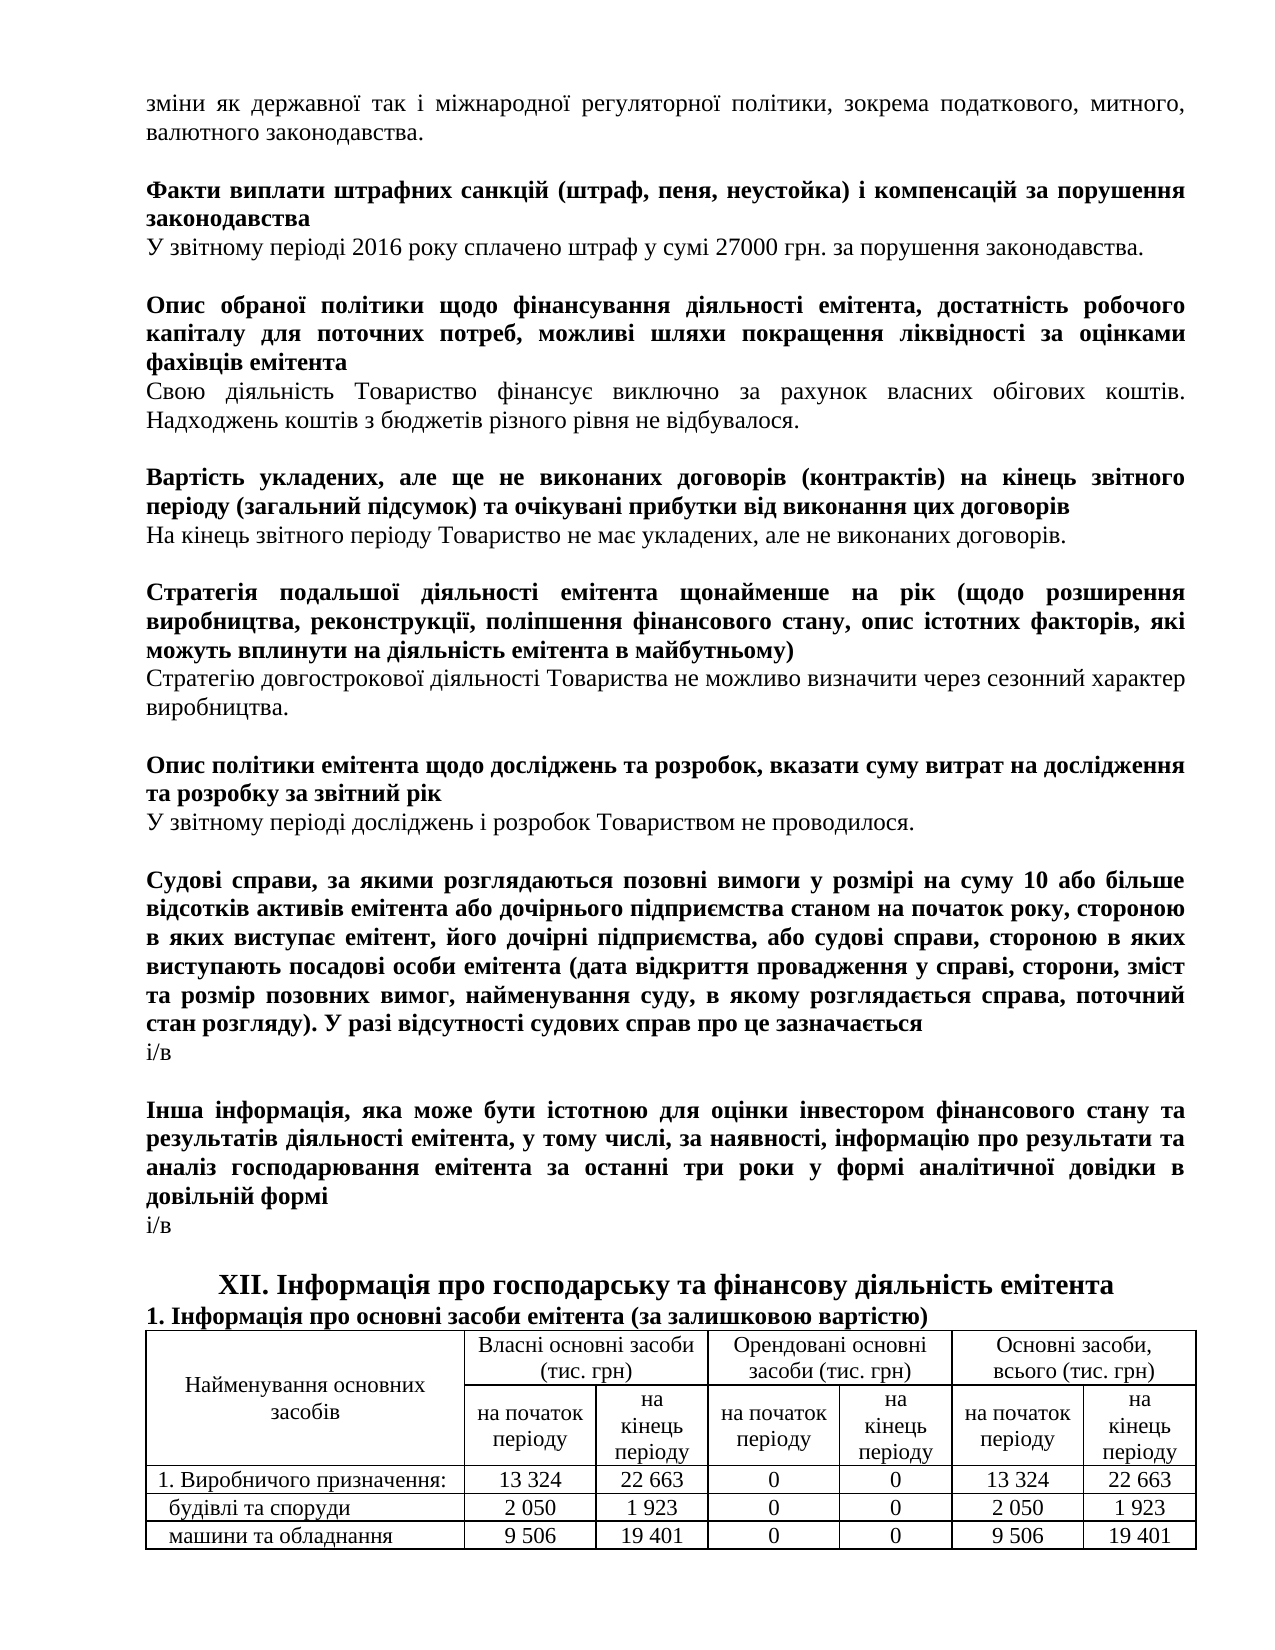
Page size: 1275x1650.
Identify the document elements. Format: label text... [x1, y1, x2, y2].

table_cell будівлі та споруди [147, 1494, 464, 1520]
table_cell на кінець періоду [1084, 1386, 1195, 1464]
text 1. Інформація про основні засоби емітента (за залишковою вартістю) [146, 1301, 1186, 1329]
text У звiтному перiодi 2016 року сплачено штраф у сумi 27000 грн. за порушення законодавства. [146, 232, 1186, 261]
text Опис обраної політики щодо фінансування діяльності емітента, достатність робочого капіталу для поточних потреб, можливі шляхи покращення ліквідності за оцінками фахівців емітента [146, 290, 1186, 376]
text Інша інформація, яка може бути істотною для оцінки інвестором фінансового стану та результатів діяльності емітента, у тому числі, за наявності, інформацію про результати та аналіз господарювання емітента за останні три роки у формі аналітичної довідки в довільній формі [146, 1095, 1186, 1210]
table_cell 2 050 [953, 1494, 1083, 1520]
text Вартість укладених, але ще не виконаних договорів (контрактів) на кінець звітного періоду (загальний підсумок) та очікувані прибутки від виконання цих договорів [146, 462, 1186, 520]
table_cell 2 050 [465, 1494, 595, 1520]
table_cell на початок періоду [465, 1386, 595, 1464]
table_cell на кінець періоду [840, 1386, 951, 1464]
table_cell 22 663 [597, 1466, 707, 1492]
table_cell на початок періоду [709, 1386, 839, 1464]
text Факти виплати штрафних санкцій (штраф, пеня, неустойка) і компенсацій за порушення законодавства [146, 175, 1186, 232]
text i/в [146, 1210, 1186, 1238]
text Стратегiю довгострокової дiяльностi Товариства не можливо визначити через сезонний характер виробництва. [146, 663, 1186, 721]
table_cell 13 324 [465, 1466, 595, 1492]
text i/в [146, 1037, 1186, 1066]
table_cell 0 [840, 1466, 951, 1492]
table_cell 13 324 [953, 1466, 1083, 1492]
text Стратегія подальшої діяльності емітента щонайменше на рік (щодо розширення виробництва, реконструкції, поліпшення фінансового стану, опис істотних факторів, які можуть вплинути на діяльність емітента в майбутньому) [146, 577, 1186, 663]
table_header Найменування основних засобів [147, 1331, 464, 1464]
text Судові справи, за якими розглядаються позовні вимоги у розмірі на суму 10 або більше відсотків активів емітента або дочірнього підприємства станом на початок року, стороною в яких виступає емітент, його дочірні підприємства, або судові справи, стороною в яких виступають посадові особи емітента (дата відкриття провадження у справі, сторони, зміст та розмір позовних вимог, найменування суду, в якому розглядається справа, поточний стан розгляду). У разі відсутності судових справ про це зазначається [146, 865, 1186, 1037]
table_cell на кінець періоду [597, 1386, 707, 1464]
table_cell 0 [840, 1494, 951, 1520]
table_cell 1. Виробничого призначення: [147, 1466, 464, 1492]
text Опис політики емітента щодо досліджень та розробок, вказати суму витрат на дослідження та розробку за звітний рік [146, 750, 1186, 807]
text XII. Інформація про господарську та фінансову діяльність емітента [146, 1267, 1186, 1301]
table_cell 0 [709, 1494, 839, 1520]
table_cell 1 923 [597, 1494, 707, 1520]
table_cell на початок періоду [953, 1386, 1083, 1464]
table_cell 19 401 [1084, 1522, 1195, 1548]
table_cell 9 506 [465, 1522, 595, 1548]
table_cell 22 663 [1084, 1466, 1195, 1492]
text Свою дiяльнiсть Товариство фiнансує виключно за рахунок власних обiгових коштiв. Надходжень коштiв з бюджетiв рiзного рiвня не вiдбувалося. [146, 376, 1186, 433]
table_cell 9 506 [953, 1522, 1083, 1548]
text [146, 88, 1186, 146]
text У звiтному перiодi дослiджень i розробок Товариством не проводилося. [146, 807, 1186, 836]
table_header Основні засоби, всього (тис. грн) [953, 1331, 1195, 1384]
table_cell 0 [709, 1466, 839, 1492]
table_cell 19 401 [597, 1522, 707, 1548]
table_cell машини та обладнання [147, 1522, 464, 1548]
table_header Власні основні засоби (тис. грн) [465, 1331, 707, 1384]
table_cell 1 923 [1084, 1494, 1195, 1520]
table_cell 0 [840, 1522, 951, 1548]
text На кiнець звiтного перiоду Товариство не має укладених, але не виконаних договорiв. [146, 520, 1186, 548]
table_header Орендовані основні засоби (тис. грн) [709, 1331, 951, 1384]
table_cell 0 [709, 1522, 839, 1548]
